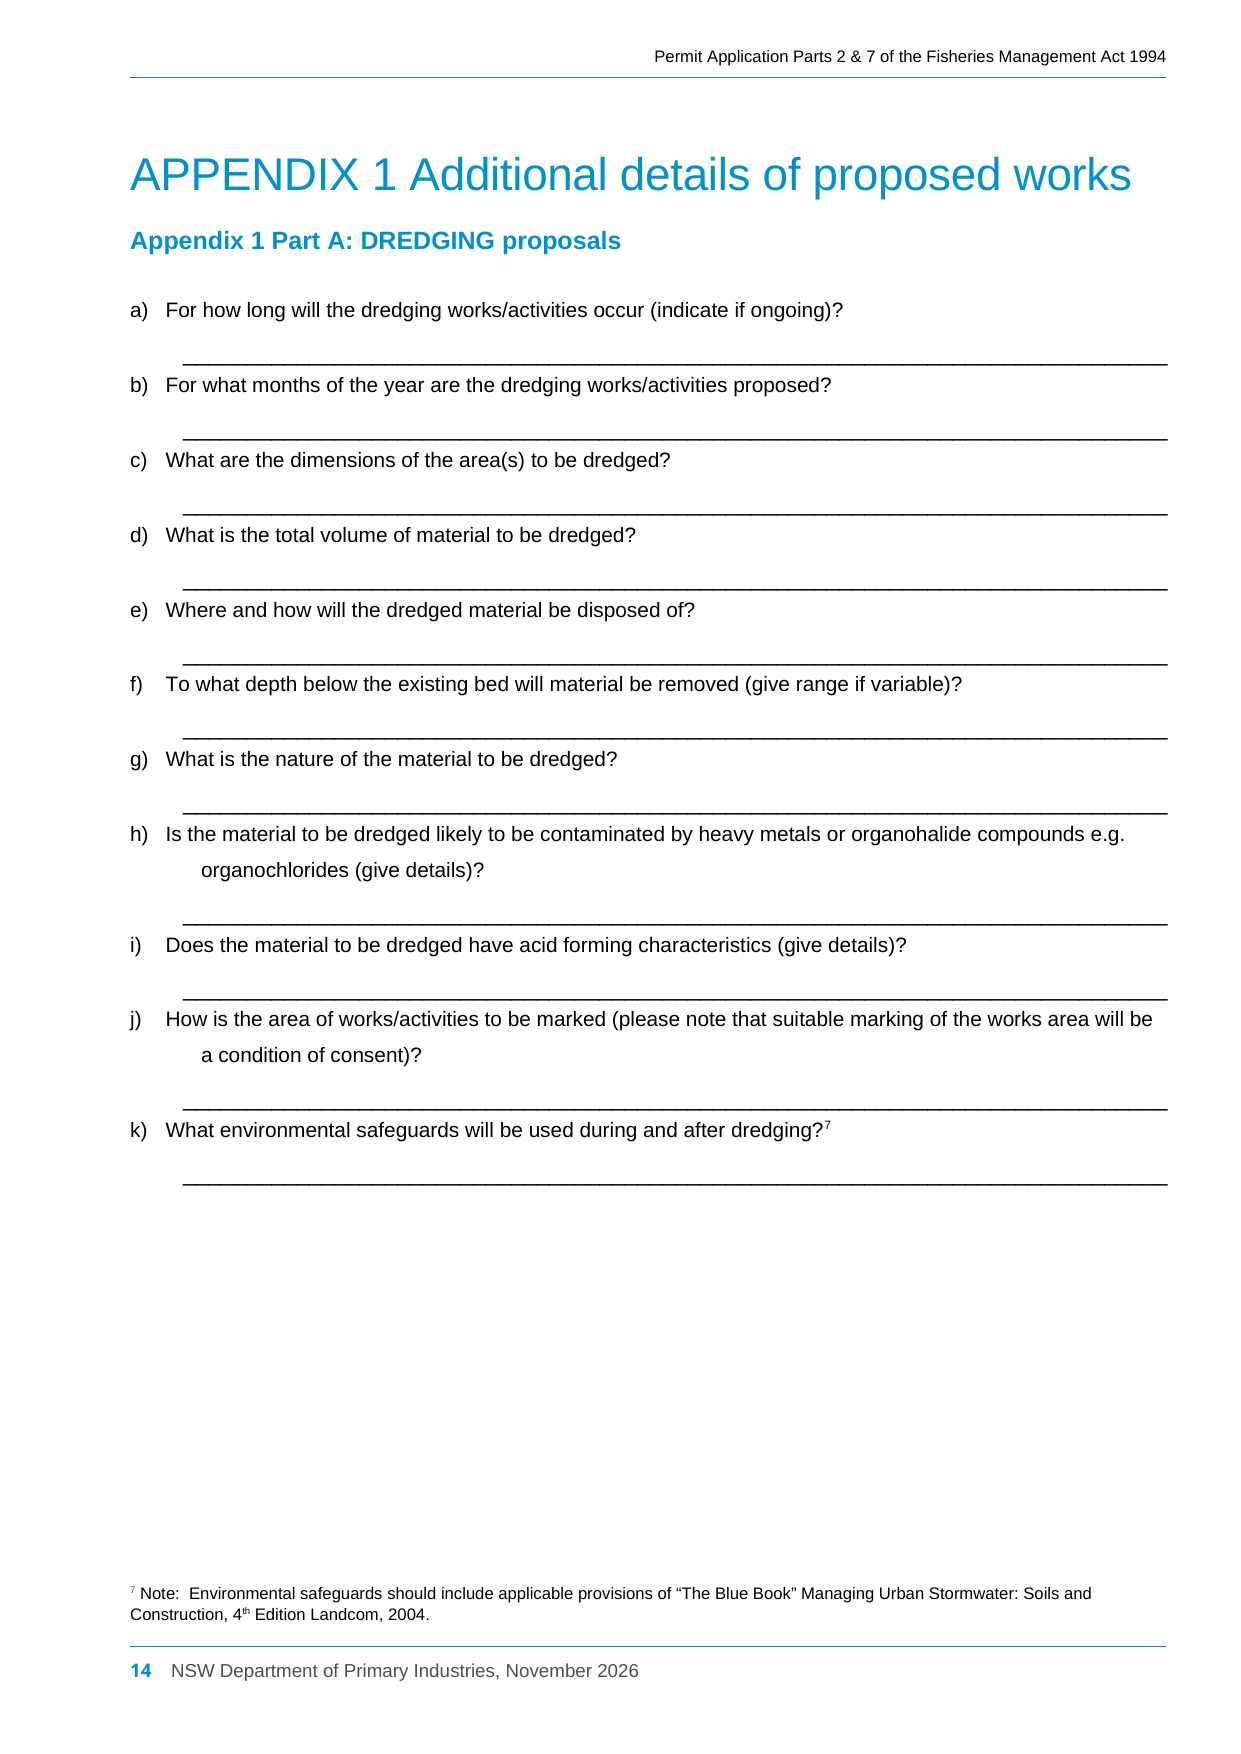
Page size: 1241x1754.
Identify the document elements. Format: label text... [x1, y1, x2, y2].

list Where and how will the dredged material be disposed of? [130, 597, 1166, 621]
list What are the dimensions of the area(s) to be dredged? [130, 448, 1166, 472]
list What environmental safeguards will be used during and after dredging? [130, 1118, 1166, 1142]
list To what depth below the existing bed will material be removed (give range if variable)? [130, 672, 1166, 696]
list What is the total volume of material to be dredged? [130, 523, 1166, 547]
list How is the area of works/activities to be marked (please note that suitable marking of the works area will be a condition of consent)? [130, 1007, 1166, 1067]
list Does the material to be dredged have acid forming characteristics (give details)? [130, 932, 1166, 956]
subtitle Appendix 1 Part A: DREDGING proposals [130, 226, 1169, 254]
title APPENDIX 1 Additional details of proposed works [130, 147, 1166, 201]
list Is the material to be dredged likely to be contaminated by heavy metals or organohalide compounds e.g. organochlorides (give details)? [130, 822, 1166, 882]
list For how long will the dredging works/activities occur (indicate if ongoing)? [130, 298, 1166, 322]
list For what months of the year are the dredging works/activities proposed? [130, 373, 1166, 397]
list What is the nature of the material to be dredged? [130, 747, 1166, 771]
